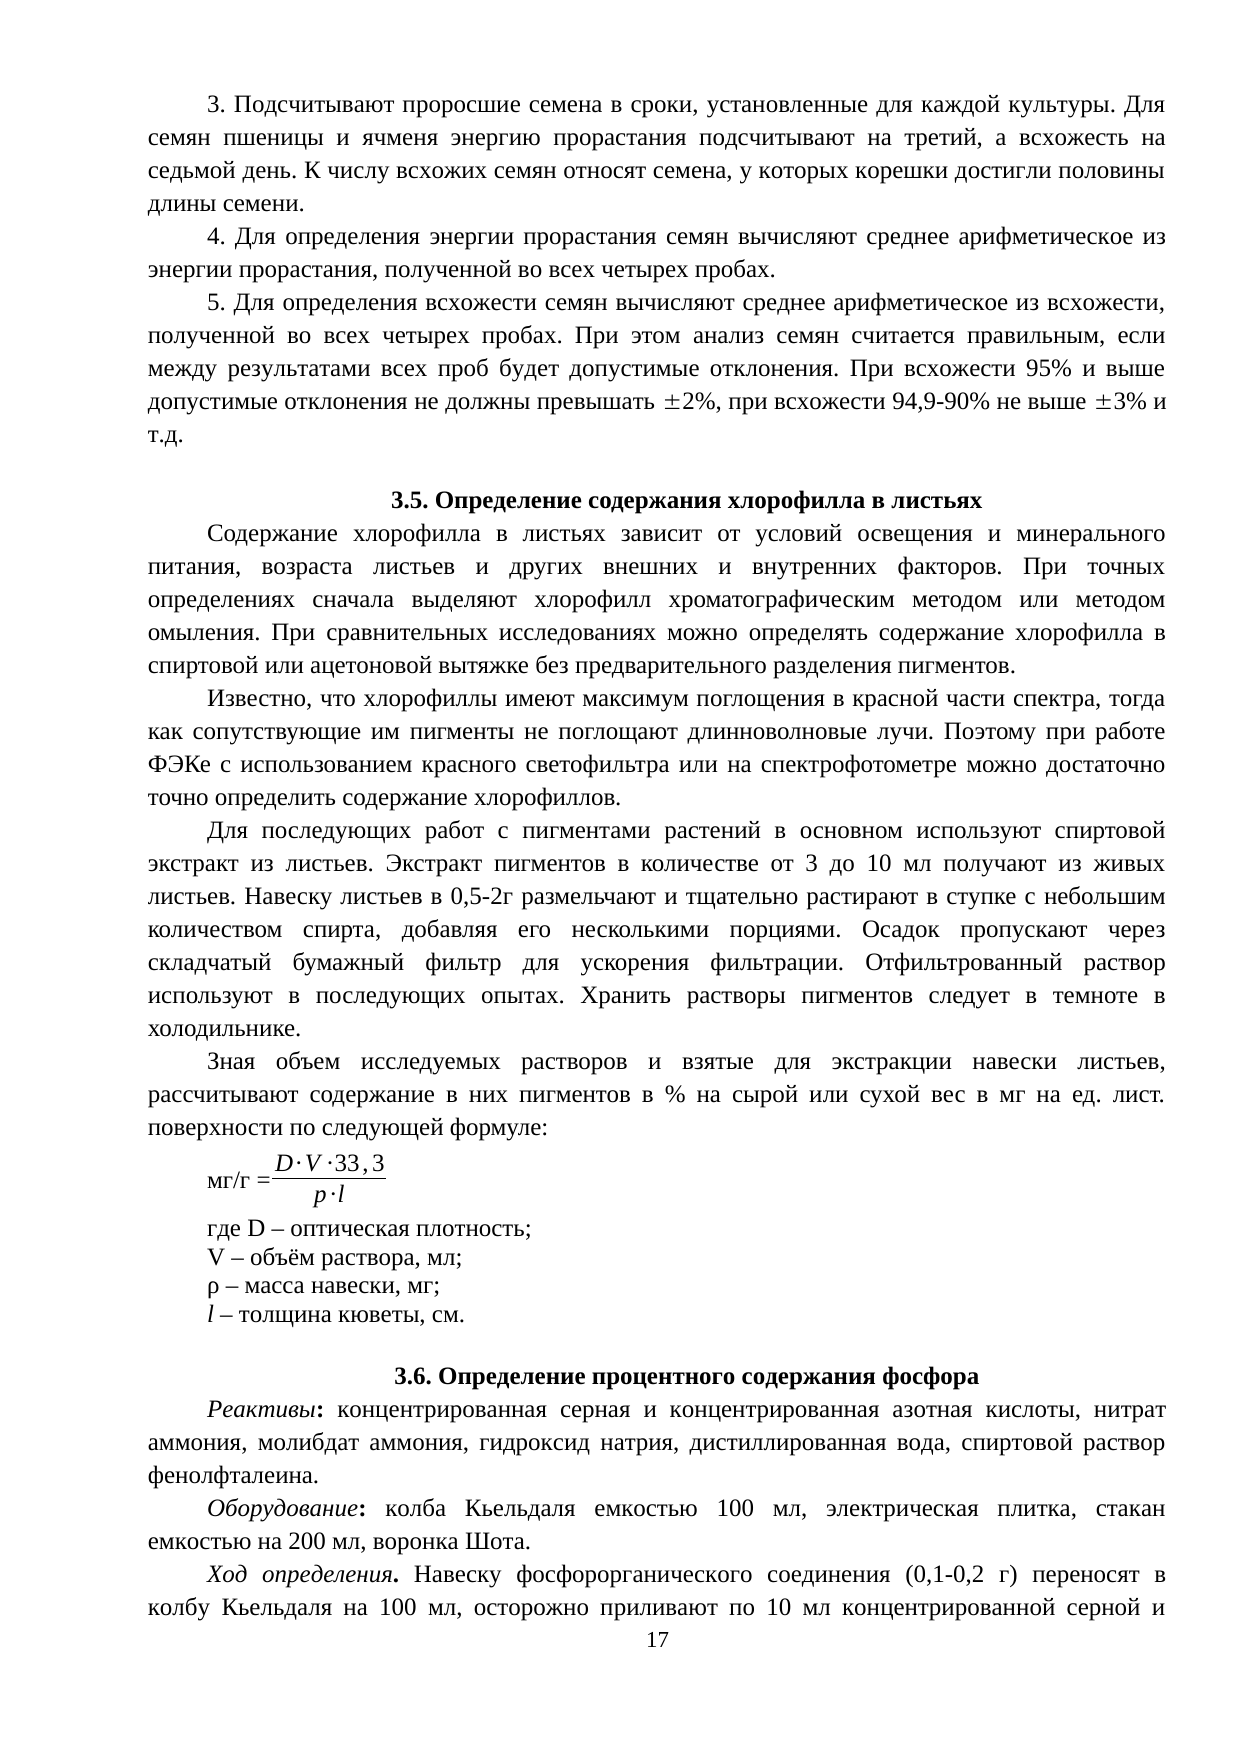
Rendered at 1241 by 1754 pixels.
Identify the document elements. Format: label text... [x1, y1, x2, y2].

text 5. Для определения всхожести семян вычисляют среднее арифметическое из всхожести, полученной во всех четырех пробах. При этом анализ семян считается правильным, если между результатами всех проб будет допустимые отклонения. При всхожести 95% и выше допустимые отклонения не должны превышать 2%, при всхожести 94,9-90% не выше 3% и т.д. [148, 287, 1167, 448]
text Содержание хлорофилла в листьях зависит от условий освещения и минерального питания, возраста листьев и других внешних и внутренних факторов. При точных определениях сначала выделяют хлорофилл хроматографическим методом или методом омыления. При сравнительных исследованиях можно определять содержание хлорофилла в спиртовой или ацетоновой вытяжке без предварительного разделения пигментов. [148, 518, 1167, 679]
text l – толщина кюветы, см. [148, 1299, 1167, 1328]
text Реактивы: концентрированная серная и концентрированная азотная кислоты, нитрат аммония, молибдат аммония, гидроксид натрия, дистиллированная вода, спиртовой раствор фенолфталеина. [148, 1394, 1167, 1489]
text Известно, что хлорофиллы имеют максимум поглощения в красной части спектра, тогда как сопутствующие им пигменты не поглощают длинноволновые лучи. Поэтому при работе ФЭКе с использованием красного светофильтра или на спектрофотометре можно достаточно точно определить содержание хлорофиллов. [148, 683, 1167, 811]
text Для последующих работ с пигментами растений в основном используют спиртовой экстракт из листьев. Экстракт пигментов в количестве от 3 до 10 мл получают из живых листьев. Навеску листьев в 0,5-2г размельчают и тщательно растирают в ступке с небольшим количеством спирта, добавляя его несколькими порциями. Осадок пропускают через складчатый бумажный фильтр для ускорения фильтрации. Отфильтрованный раствор используют в последующих опытах. Хранить растворы пигментов следует в темноте в холодильнике. [148, 815, 1167, 1042]
text Оборудование: колба Кьельдаля емкостью 100 мл, электрическая плитка, стакан емкостью на 200 мл, воронка Шота. [148, 1493, 1167, 1555]
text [148, 1559, 1167, 1621]
text 3. Подсчитывают проросшие семена в сроки, установленные для каждой культуры. Для семян пшеницы и ячменя энергию прорастания подсчитывают на третий, а всхожесть на седьмой день. К числу всхожих семян относят семена, у которых корешки достигли половины длины семени. [148, 89, 1167, 216]
text ρ – масса навески, мг; [148, 1270, 1167, 1299]
text мг/г = [148, 1149, 1167, 1208]
text 3.6. Определение процентного содержания фосфора [148, 1361, 1167, 1389]
text где D – оптическая плотность; [148, 1213, 1167, 1242]
text 4. Для определения энергии прорастания семян вычисляют среднее арифметическое из энергии прорастания, полученной во всех четырех пробах. [148, 221, 1167, 282]
text V – объём раствора, мл; [148, 1242, 1167, 1270]
text Зная объем исследуемых растворов и взятые для экстракции навески листьев, рассчитывают содержание в них пигментов в % на сырой или сухой вес в мг на ед. лист. поверхности по следующей формуле: [148, 1046, 1167, 1141]
text 3.5. Определение содержания хлорофилла в листьях [148, 485, 1167, 514]
